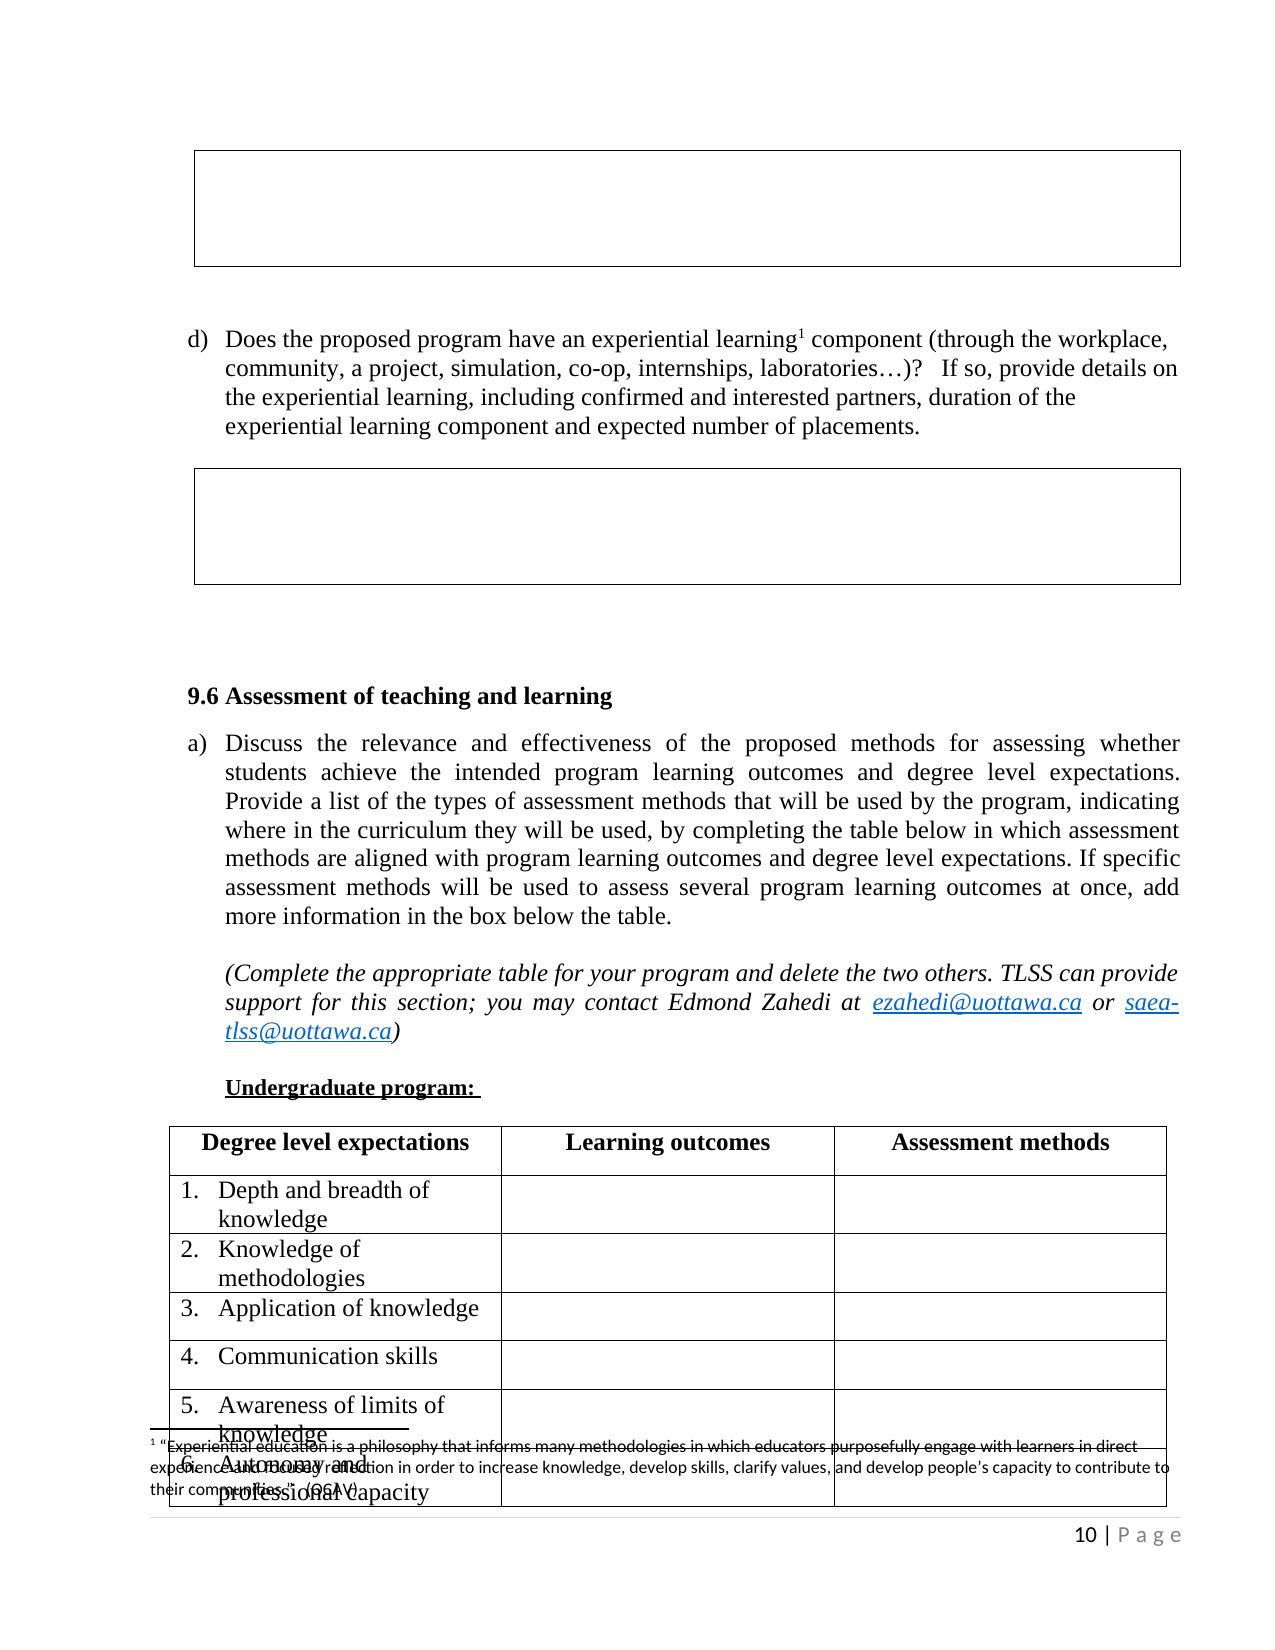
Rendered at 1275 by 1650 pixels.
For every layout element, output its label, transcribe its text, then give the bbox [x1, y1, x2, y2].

table_cell [835, 1293, 1166, 1340]
table_header Degree level expectations [170, 1127, 501, 1174]
table_cell [835, 1341, 1166, 1389]
table_cell [835, 1234, 1166, 1292]
table_cell Depth and breadth of knowledge [170, 1176, 501, 1233]
table_cell [502, 1293, 834, 1340]
table_cell Autonomy and professional capacity [170, 1449, 501, 1506]
table_cell [502, 1176, 834, 1233]
table_header [195, 151, 1180, 266]
table_cell [835, 1176, 1166, 1233]
table_cell [502, 1390, 834, 1448]
table_cell [835, 1390, 1166, 1448]
table_header [195, 469, 1180, 584]
table_cell Communication skills [170, 1341, 501, 1389]
table_cell [502, 1341, 834, 1389]
table_cell Application of knowledge [170, 1293, 501, 1340]
list Does the proposed program have an experiential learning component (through the workplace, community, a project, simulation, co-op, internships, laboratories…)? If so, provide details on the experiential learning, including confirmed and interested partners, duration of the experiential learning component and expected number of placements. [187, 324, 1181, 439]
text Undergraduate program: [187, 1073, 1181, 1100]
table_cell [502, 1234, 834, 1292]
table_cell [502, 1449, 834, 1506]
text 9.6 Assessment of teaching and learning [150, 681, 1181, 709]
table_header Learning outcomes [502, 1127, 834, 1174]
table_cell [835, 1449, 1166, 1506]
table_cell Knowledge of methodologies [170, 1234, 501, 1292]
table_cell Awareness of limits of knowledge [170, 1390, 501, 1448]
list Discuss the relevance and effectiveness of the proposed methods for assessing whether students achieve the intended program learning outcomes and degree level expectations. Provide a list of the types of assessment methods that will be used by the program, indicating where in the curriculum they will be used, by completing the table below in which assessment methods are aligned with program learning outcomes and degree level expectations. If specific assessment methods will be used to assess several program learning outcomes at once, add more information in the box below the table. [187, 728, 1181, 930]
text (Complete the appropriate table for your program and delete the two others. TLSS can provide support for this section; you may contact Edmond Zahedi at ezahedi@uottawa.ca or saea-tlss@uottawa.ca) [225, 958, 1181, 1045]
table_header Assessment methods [835, 1127, 1166, 1174]
